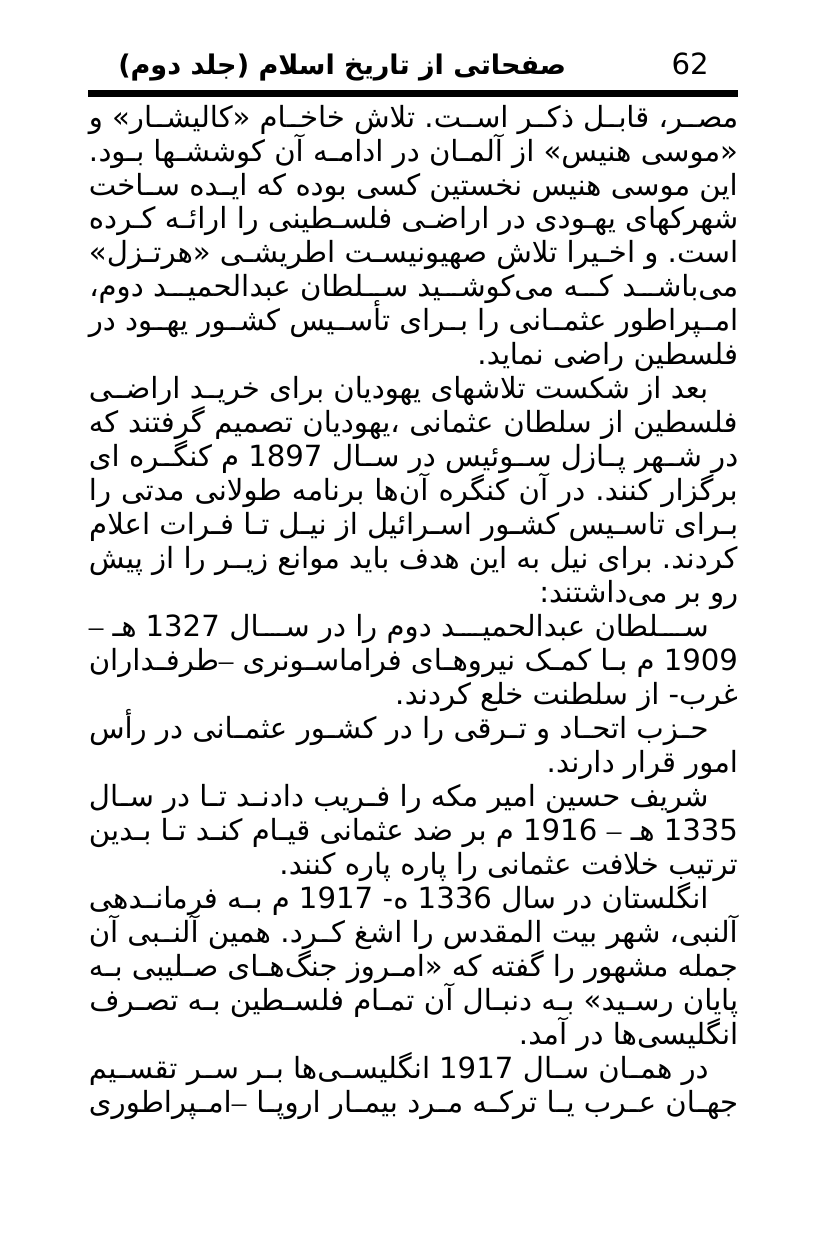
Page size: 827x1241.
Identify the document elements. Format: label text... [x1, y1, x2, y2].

text انگلستان در سال 1336 ه- 1917 م به فرماندهی آلنبی، شهر بیت المقدس را اشغ کرد. همین آلنبی آن جمله مشهور را گفته که «امروز جنگ‌های صلیبی به پایان رسید» به دنبال آن تمام فلسطین به تصرف انگلیسی‌ها در آمد. [89, 882, 738, 1051]
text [89, 100, 738, 372]
text شریف حسین امیر مکه را فریب دادند تا در سال 1335 هـ – 1916 م بر ضد عثمانی قیام کند تا بدین ترتیب خلافت عثمانی را پاره پاره کنند. [89, 779, 738, 882]
text بعد از شکست تلاشهای یهودیان برای خرید اراضی فلسطین از سلطان عثمانی ،یهودیان تصمیم گرفتند که در شهر پازل سوئیس در سال 1897 م کنگره ای برگزار کنند. در آن کنگره آن‌ها برنامه طولانی مدتی را برای تاسیس کشور اسرائیل از نیل تا فرات اعلام کردند. برای نیل به این هدف باید موانع زیر را از پیش رو بر می‌داشتند: [89, 372, 738, 609]
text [89, 1051, 738, 1119]
text سلطان عبدالحمید دوم را در سال 1327 هـ – 1909 م با کمک نیروهای فراماسونری –طرفداران غرب- از سلطنت خلع کردند. [89, 609, 738, 712]
text حزب اتحاد و ترقی را در کشور عثمانی در رأس امور قرار دارند. [89, 712, 738, 779]
